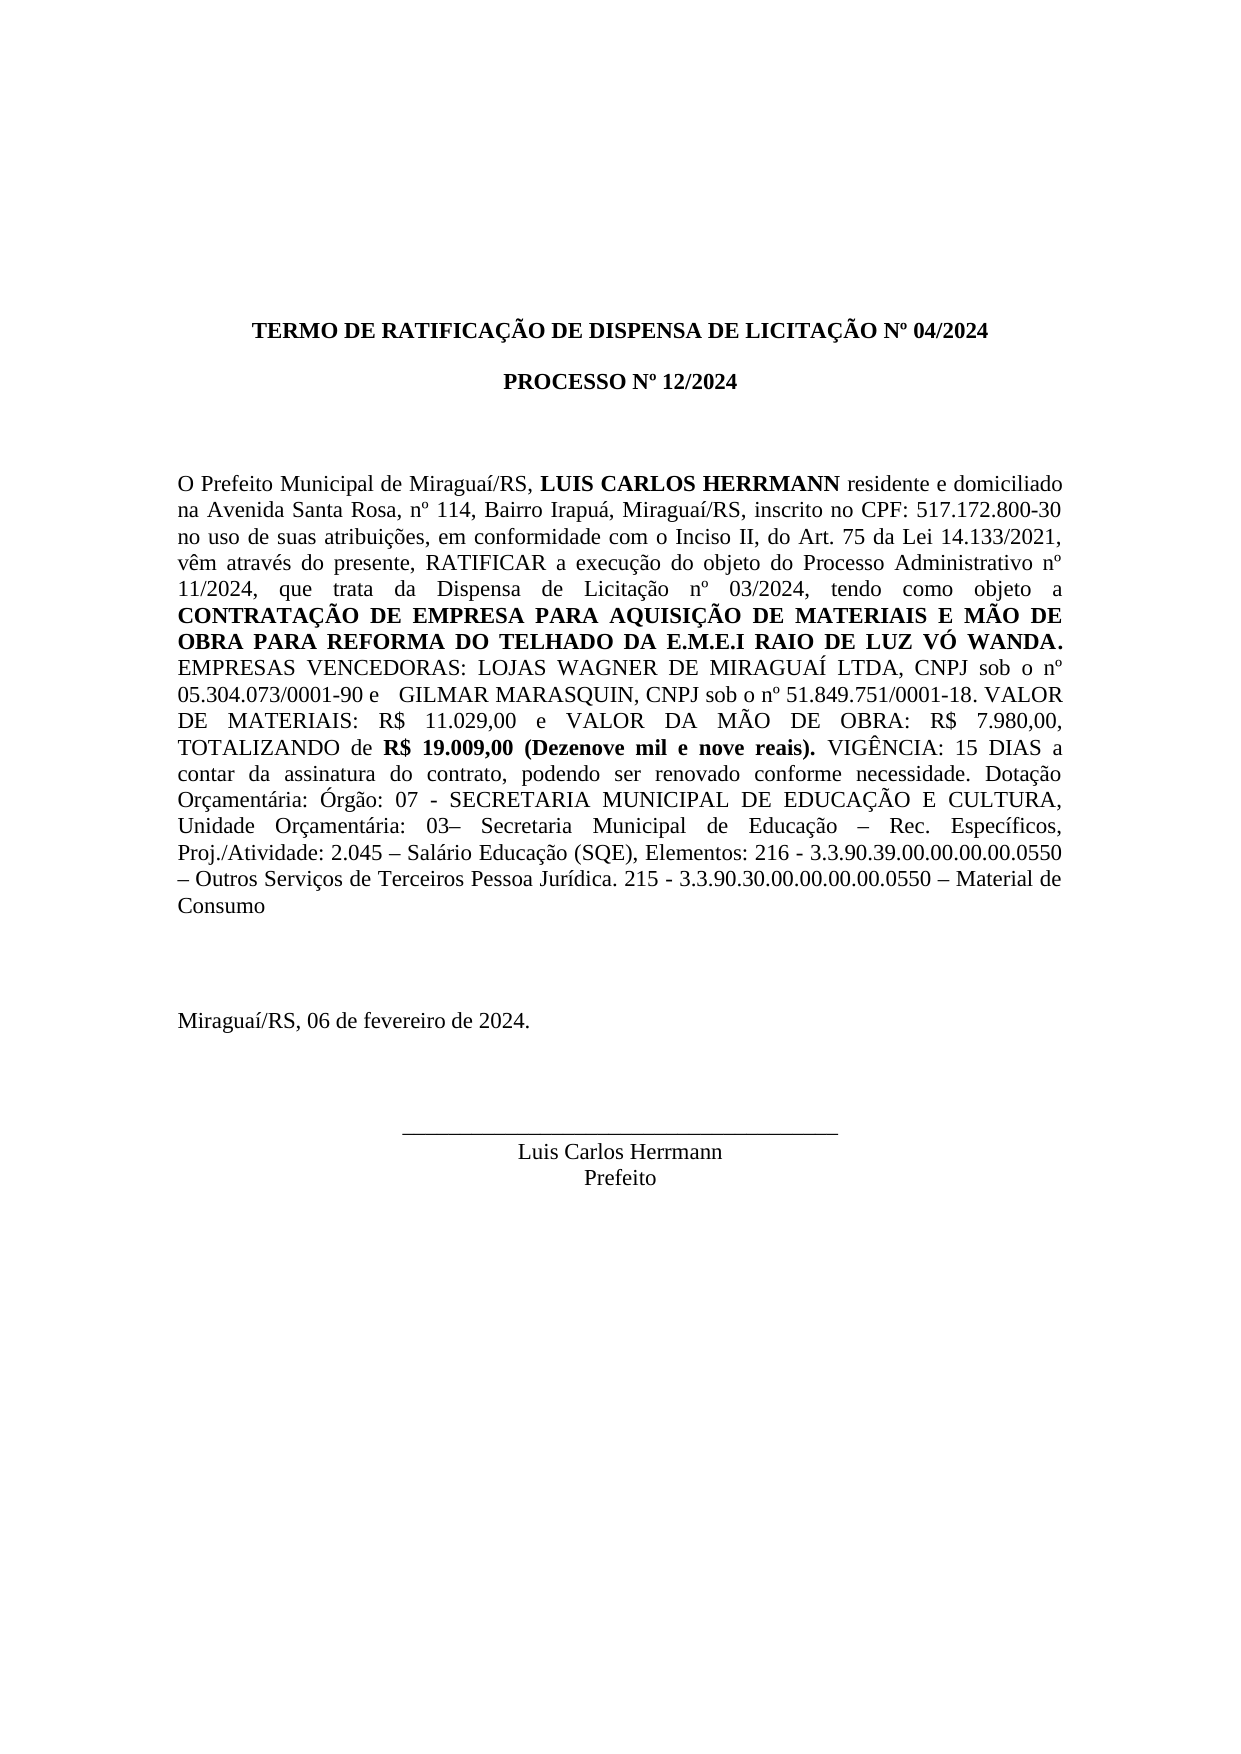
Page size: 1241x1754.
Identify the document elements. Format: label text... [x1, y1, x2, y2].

text Miraguaí/RS, 06 de fevereiro de 2024. [177, 1007, 1063, 1034]
text Luis Carlos Herrmann [177, 1138, 1063, 1164]
text PROCESSO Nº 12/2024 [177, 368, 1063, 394]
text Prefeito [177, 1164, 1063, 1191]
text TERMO DE RATIFICAÇÃO DE DISPENSA DE LICITAÇÃO Nº 04/2024 [177, 317, 1063, 343]
text O Prefeito Municipal de Miraguaí/RS, LUIS CARLOS HERRMANN residente e domiciliado na Avenida Santa Rosa, nº 114, Bairro Irapuá, Miraguaí/RS, inscrito no CPF: 517.172.800-30 no uso de suas atribuições, em conformidade com o Inciso II, do Art. 75 da Lei 14.133/2021, vêm através do presente, RATIFICAR a execução do objeto do Processo Administrativo nº 11/2024, que trata da Dispensa de Licitação nº 03/2024, tendo como objeto a CONTRATAÇÃO DE EMPRESA PARA AQUISIÇÃO DE MATERIAIS E MÃO DE OBRA PARA REFORMA DO TELHADO DA E.M.E.I RAIO DE LUZ VÓ WANDA. EMPRESAS VENCEDORAS: LOJAS WAGNER DE MIRAGUAÍ LTDA, CNPJ sob o nº 05.304.073/0001-90 e GILMAR MARASQUIN, CNPJ sob o nº 51.849.751/0001-18. VALOR DE MATERIAIS: R$ 11.029,00 e VALOR DA MÃO DE OBRA: R$ 7.980,00, TOTALIZANDO de R$ 19.009,00 (Dezenove mil e nove reais). VIGÊNCIA: 15 DIAS a contar da assinatura do contrato, podendo ser renovado conforme necessidade. Dotação Orçamentária: Órgão: 07 - SECRETARIA MUNICIPAL DE EDUCAÇÃO E CULTURA, Unidade Orçamentária: 03– Secretaria Municipal de Educação – Rec. Específicos, Proj./Atividade: 2.045 – Salário Educação (SQE), Elementos: 216 - 3.3.90.39.00.00.00.00.0550 – Outros Serviços de Terceiros Pessoa Jurídica. 215 - 3.3.90.30.00.00.00.00.0550 – Material de Consumo [177, 470, 1063, 918]
text ______________________________________ [177, 1111, 1063, 1138]
